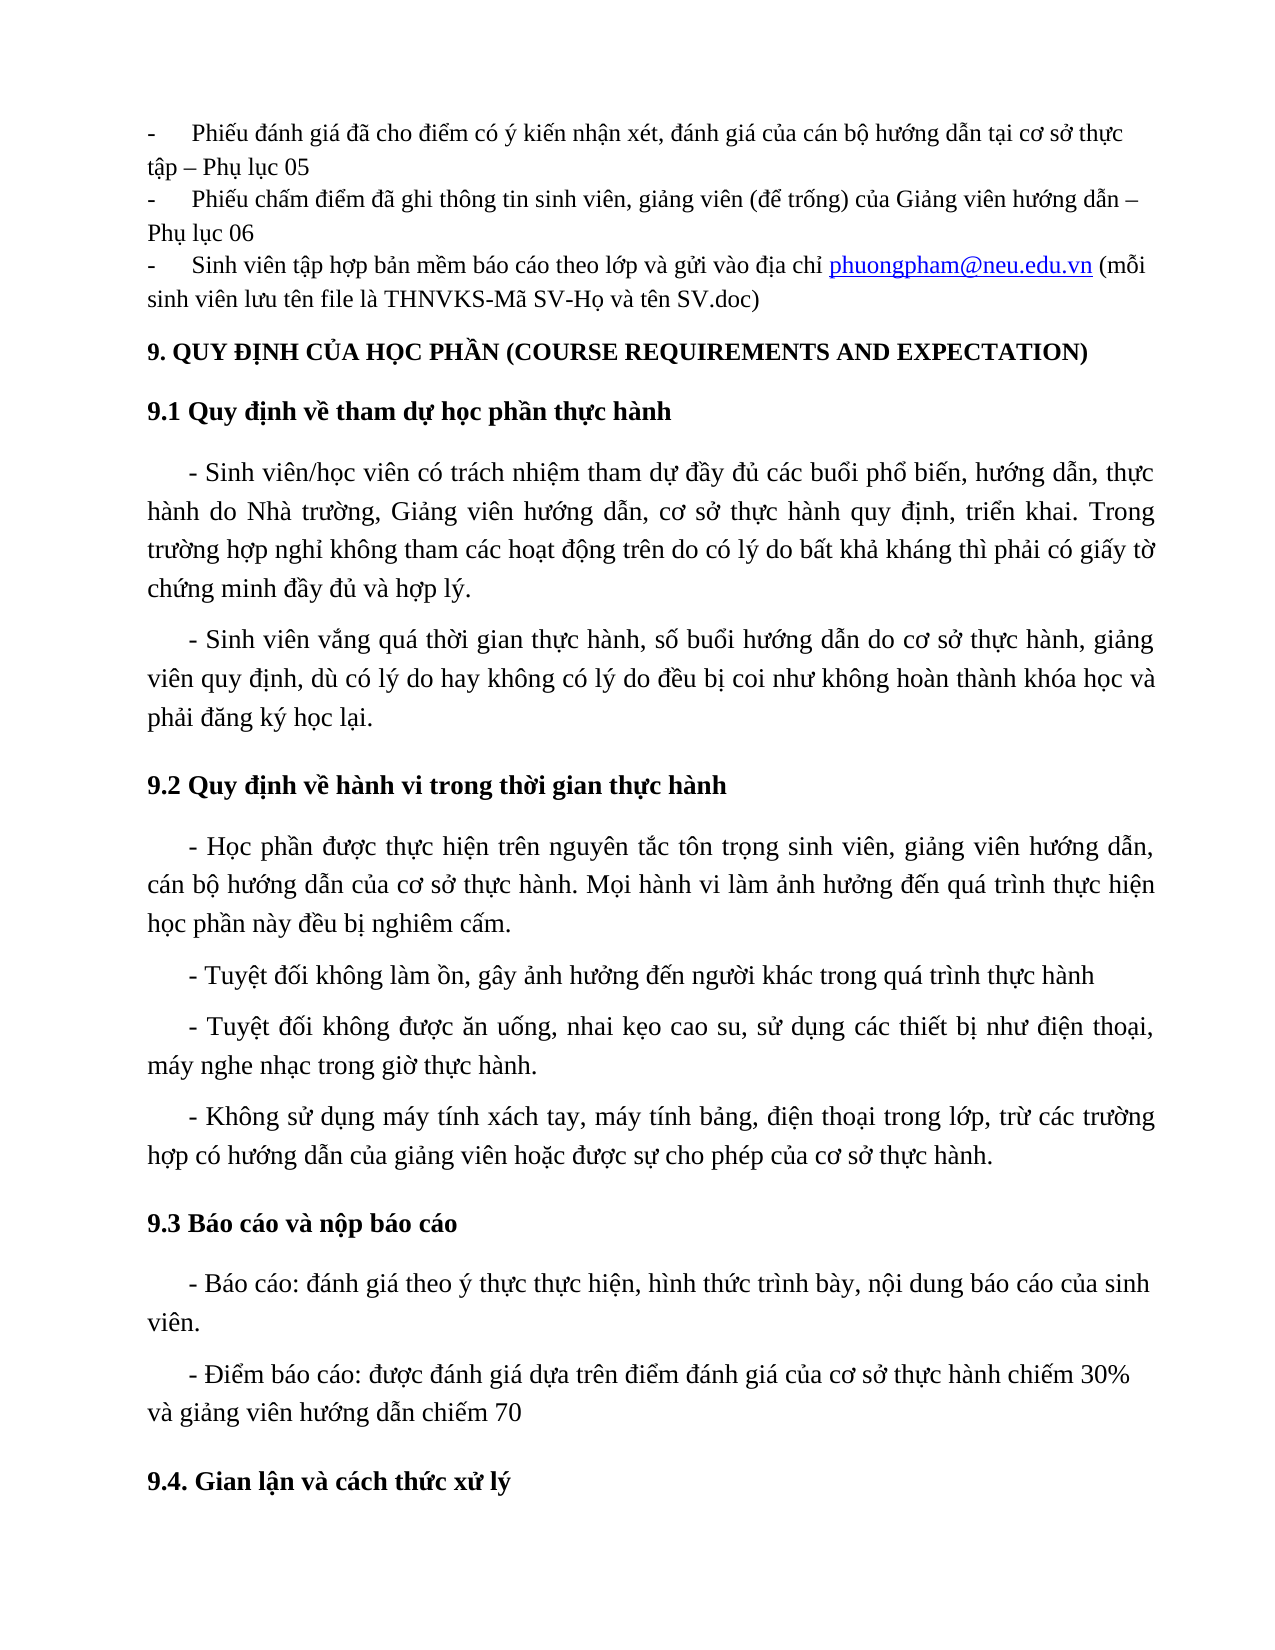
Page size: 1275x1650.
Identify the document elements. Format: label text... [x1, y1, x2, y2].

text 9. QUY ĐỊNH CỦA HỌC PHẦN (COURSE REQUIREMENTS AND EXPECTATION) [147, 337, 1156, 366]
list Sinh viên tập hợp bản mềm báo cáo theo lớp và gửi vào địa chỉ phuongpham@neu.edu.vn (mỗi sinh viên lưu tên file là THNVKS-Mã SV-Họ và tên SV.doc) [147, 251, 1156, 312]
text - Sinh viên/học viên có trách nhiệm tham dự đầy đủ các buổi phổ biến, hướng dẫn, thực hành do Nhà trường, Giảng viên hướng dẫn, cơ sở thực hành quy định, triển khai. Trong trường hợp nghỉ không tham các hoạt động trên do có lý do bất khả kháng thì phải có giấy tờ chứng minh đầy đủ và hợp lý. [147, 456, 1156, 603]
subtitle 9.1 Quy định về tham dự học phần thực hành [147, 395, 1156, 427]
list Phiếu chấm điểm đã ghi thông tin sinh viên, giảng viên (để trống) của Giảng viên hướng dẫn – Phụ lục 06 [147, 184, 1156, 246]
subtitle 9.4. Gian lận và cách thức xử lý [147, 1464, 1156, 1496]
text - Báo cáo: đánh giá theo ý thực thực hiện, hình thức trình bày, nội dung báo cáo của sinh viên. [147, 1267, 1156, 1337]
text - Không sử dụng máy tính xách tay, máy tính bảng, điện thoại trong lớp, trừ các trường hợp có hướng dẫn của giảng viên hoặc được sự cho phép của cơ sở thực hành. [147, 1100, 1156, 1170]
text - Sinh viên vắng quá thời gian thực hành, số buổi hướng dẫn do cơ sở thực hành, giảng viên quy định, dù có lý do hay không có lý do đều bị coi như không hoàn thành khóa học và phải đăng ký học lại. [147, 624, 1156, 732]
text - Tuyệt đối không làm ồn, gây ảnh hưởng đến người khác trong quá trình thực hành [147, 959, 1156, 990]
text - Học phần được thực hiện trên nguyên tắc tôn trọng sinh viên, giảng viên hướng dẫn, cán bộ hướng dẫn của cơ sở thực hành. Mọi hành vi làm ảnh hưởng đến quá trình thực hiện học phần này đều bị nghiêm cấm. [147, 830, 1156, 938]
text - Điểm báo cáo: được đánh giá dựa trên điểm đánh giá của cơ sở thực hành chiếm 30% và giảng viên hướng dẫn chiếm 70 [147, 1358, 1156, 1428]
text - Tuyệt đối không được ăn uống, nhai kẹo cao su, sử dụng các thiết bị như điện thoại, máy nghe nhạc trong giờ thực hành. [147, 1010, 1156, 1080]
list Phiếu đánh giá đã cho điểm có ý kiến nhận xét, đánh giá của cán bộ hướng dẫn tại cơ sở thực tập – Phụ lục 05 [147, 118, 1156, 180]
subtitle 9.2 Quy định về hành vi trong thời gian thực hành [147, 769, 1156, 801]
subtitle 9.3 Báo cáo và nộp báo cáo [147, 1207, 1156, 1238]
